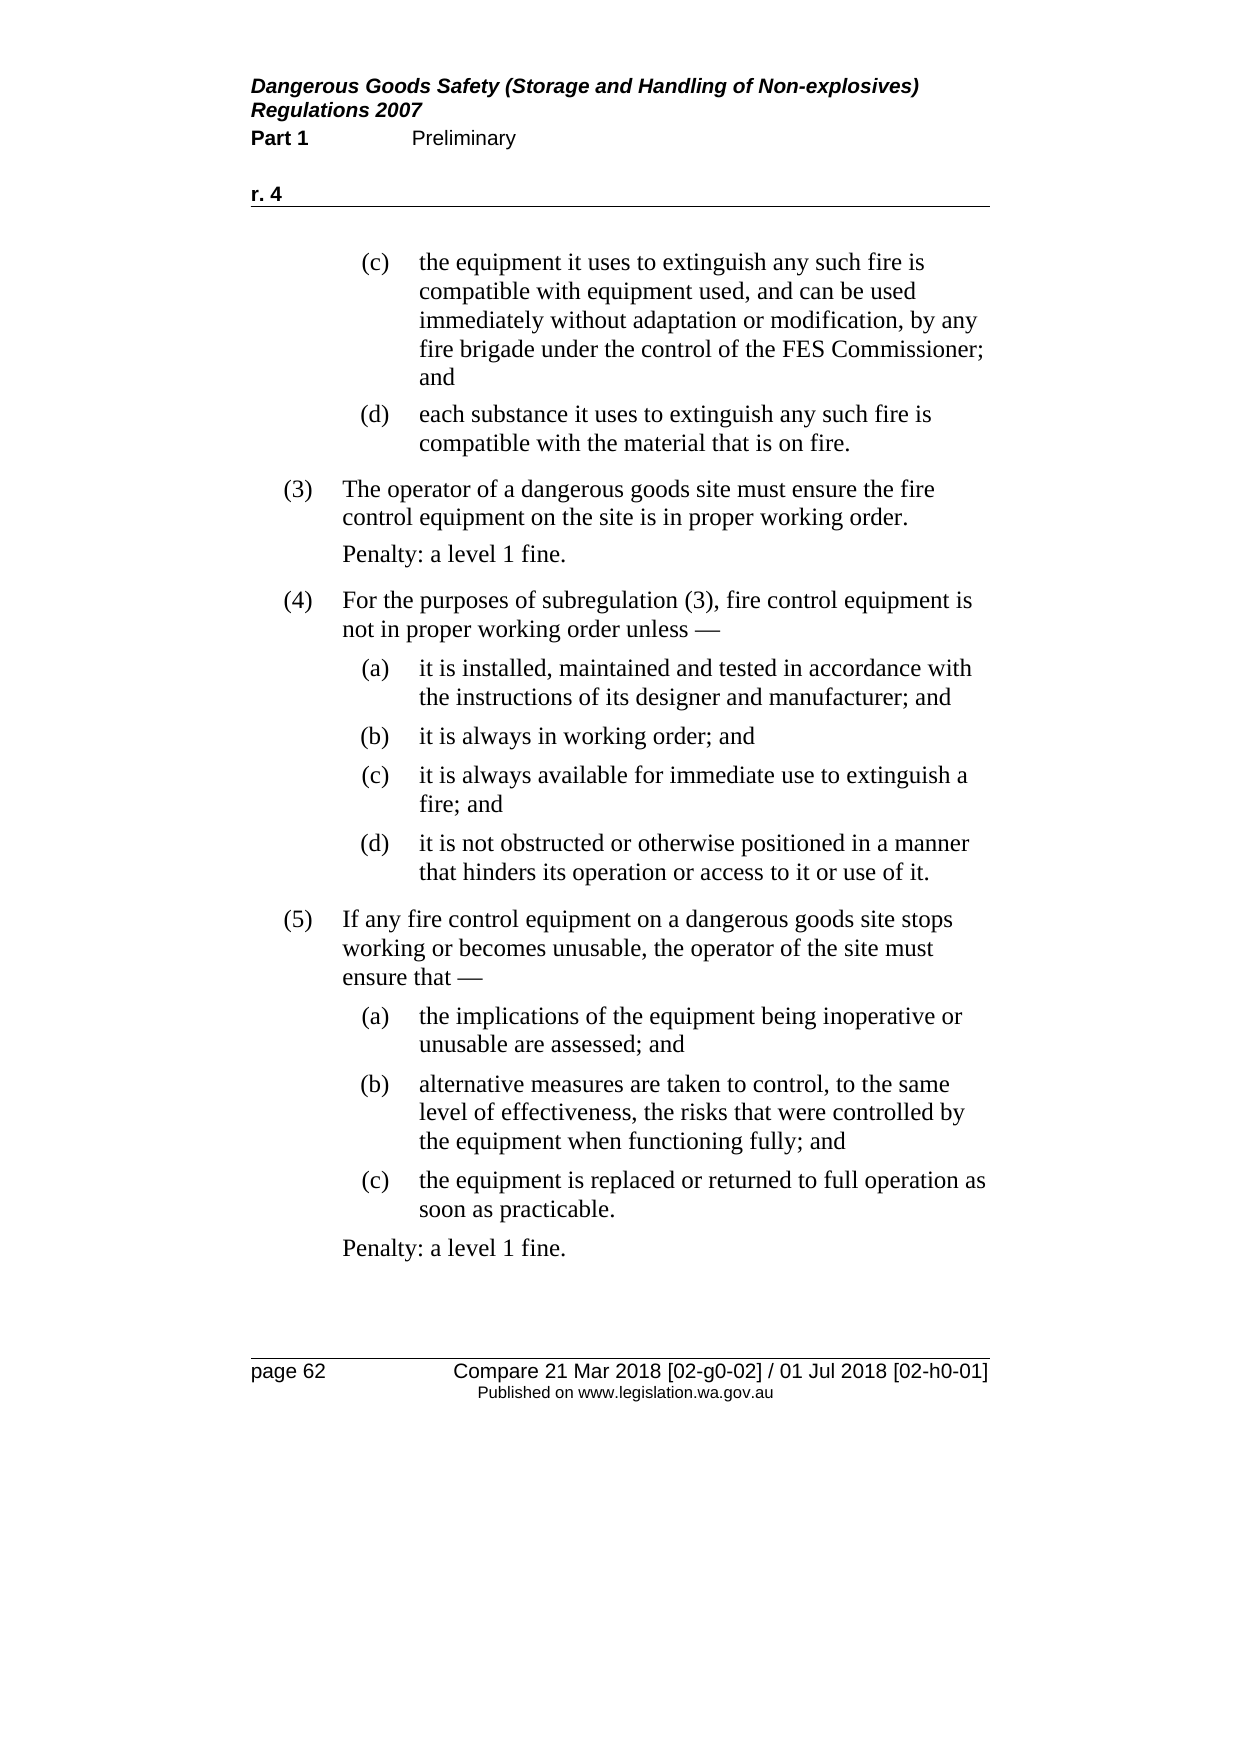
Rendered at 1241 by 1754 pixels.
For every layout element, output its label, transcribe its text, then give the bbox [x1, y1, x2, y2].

text (c) the equipment is replaced or returned to full operation as soon as practicable. [251, 1165, 990, 1223]
text (a) the implications of the equipment being inoperative or unusable are assessed; and [251, 1001, 990, 1058]
text Penalty: a level 1 fine. [251, 1233, 990, 1262]
text (5) If any fire control equipment on a dangerous goods site stops working or becomes unusable, the operator of the site must ensure that — [251, 904, 990, 990]
text (c) it is always available for immediate use to extinguish a fire; and [251, 760, 990, 817]
text (c) the equipment it uses to extinguish any such fire is compatible with equipment used, and can be used immediately without adaptation or modification, by any fire brigade under the control of the FES Commissioner; and [251, 247, 990, 391]
text (4) For the purposes of subregulation (3), fire control equipment is not in proper working order unless — [251, 585, 990, 642]
text (3) The operator of a dangerous goods site must ensure the fire control equipment on the site is in proper working order. [251, 474, 990, 531]
text (d) each substance it uses to extinguish any such fire is compatible with the material that is on fire. [251, 399, 990, 457]
text (a) it is installed, maintained and tested in accordance with the instructions of its designer and manufacturer; and [251, 653, 990, 710]
text (b) it is always in working order; and [251, 721, 990, 749]
text (d) it is not obstructed or otherwise positioned in a manner that hinders its operation or access to it or use of it. [251, 828, 990, 885]
text (b) alternative measures are taken to control, to the same level of effectiveness, the risks that were controlled by the equipment when functioning fully; and [251, 1069, 990, 1155]
text Penalty: a level 1 fine. [251, 539, 990, 568]
